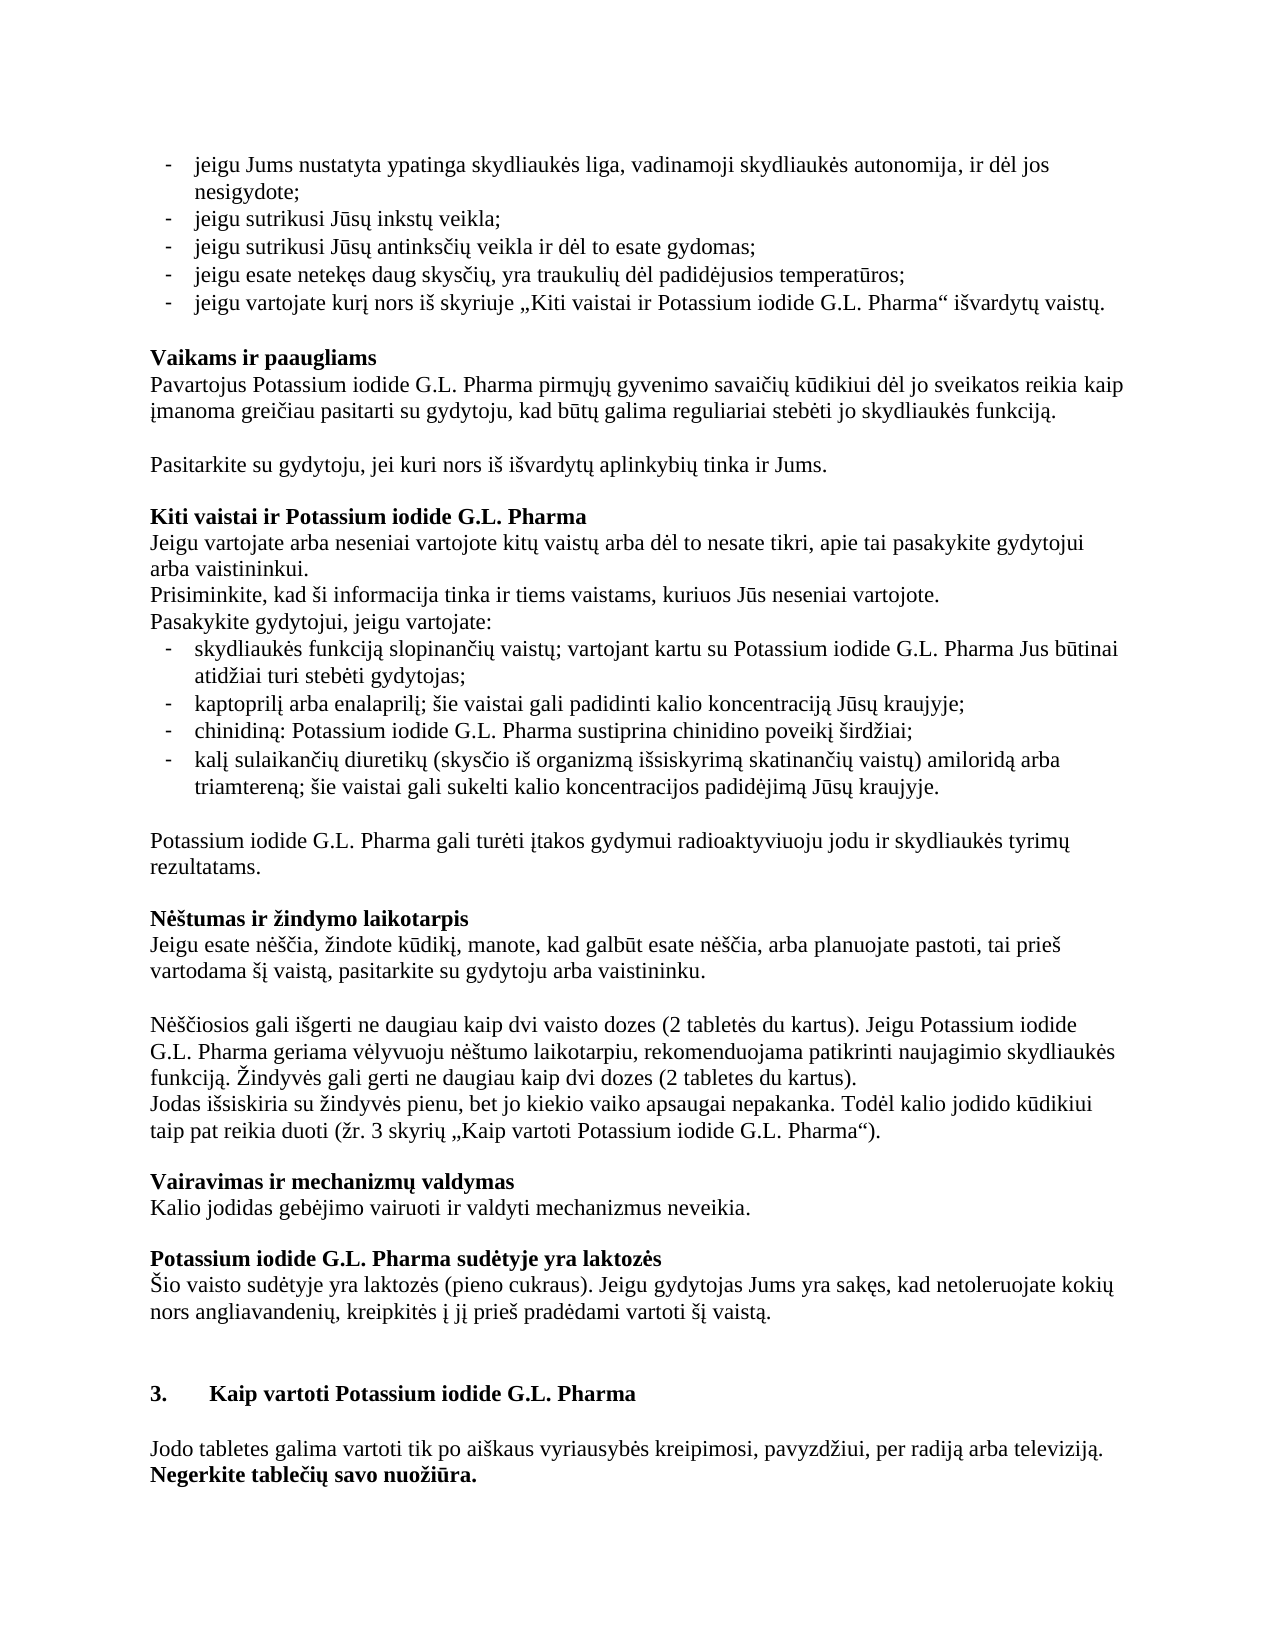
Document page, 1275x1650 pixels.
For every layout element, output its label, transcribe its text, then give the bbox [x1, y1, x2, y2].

text Potassium iodide G.L. Pharma sudėtyje yra laktozės [150, 1248, 1125, 1271]
text Jeigu esate nėščia, žindote kūdikį, manote, kad galbūt esate nėščia, arba planuojate pastoti, tai prieš vartodama šį vaistą, pasitarkite su gydytoju arba vaistininku. [150, 931, 1125, 983]
text Šio vaisto sudėtyje yra laktozės (pieno cukraus). Jeigu gydytojas Jums yra sakęs, kad netoleruojate kokių nors angliavandenių, kreipkitės į jį prieš pradėdami vartoti šį vaistą. [150, 1271, 1125, 1324]
text Vairavimas ir mechanizmų valdymas [150, 1171, 1125, 1194]
list jeigu esate netekęs daug skysčių, yra traukulių dėl padidėjusios temperatūros; [165, 260, 1125, 288]
list jeigu sutrikusi Jūsų inkstų veikla; [165, 204, 1125, 232]
text Pasakykite gydytojui, jeigu vartojate: [150, 608, 1125, 634]
text Kalio jodidas gebėjimo vairuoti ir valdyti mechanizmus neveikia. [150, 1194, 1125, 1221]
list jeigu Jums nustatyta ypatinga skydliaukės liga, vadinamoji skydliaukės autonomija, ir dėl jos nesigydote; [165, 150, 1125, 204]
list jeigu vartojate kurį nors iš skyriuje „Kiti vaistai ir Potassium iodide G.L. Pharma“ išvardytų vaistų. [165, 288, 1125, 316]
text Prisiminkite, kad ši informacija tinka ir tiems vaistams, kuriuos Jūs neseniai vartojote. [150, 582, 1125, 608]
list kaptoprilį arba enalaprilį; šie vaistai gali padidinti kalio koncentraciją Jūsų kraujyje; [165, 689, 1125, 717]
text Nėščiosios gali išgerti ne daugiau kaip dvi vaisto dozes (2 tabletės du kartus). Jeigu Potassium iodide G.L. Pharma geriama vėlyvuoju nėštumo laikotarpiu, rekomenduojama patikrinti naujagimio skydliaukės funkciją. Žindyvės gali gerti ne daugiau kaip dvi dozes (2 tabletes du kartus). [150, 1011, 1125, 1091]
text Kiti vaistai ir Potassium iodide G.L. Pharma [150, 506, 1125, 529]
text Vaikams ir paaugliams [150, 344, 1125, 371]
text Jodas išsiskiria su žindyvės pienu, bet jo kiekio vaiko apsaugai nepakanka. Todėl kalio jodido kūdikiui taip pat reikia duoti (žr. 3 skyrių „Kaip vartoti Potassium iodide G.L. Pharma“). [150, 1091, 1125, 1143]
list jeigu sutrikusi Jūsų antinksčių veikla ir dėl to esate gydomas; [165, 232, 1125, 260]
text Jeigu vartojate arba neseniai vartojote kitų vaistų arba dėl to nesate tikri, apie tai pasakykite gydytojui arba vaistininkui. [150, 529, 1125, 582]
text Pavartojus Potassium iodide G.L. Pharma pirmųjų gyvenimo savaičių kūdikiui dėl jo sveikatos reikia kaip įmanoma greičiau pasitarti su gydytoju, kad būtų galima reguliariai stebėti jo skydliaukės funkciją. [150, 371, 1125, 423]
text Nėštumas ir žindymo laikotarpis [150, 908, 1125, 931]
text Jodo tabletes galima vartoti tik po aiškaus vyriausybės kreipimosi, pavyzdžiui, per radiją arba televiziją. [150, 1434, 1125, 1461]
text Potassium iodide G.L. Pharma gali turėti įtakos gydymui radioaktyviuoju jodu ir skydliaukės tyrimų rezultatams. [150, 827, 1125, 880]
text Pasitarkite su gydytoju, jei kuri nors iš išvardytų aplinkybių tinka ir Jums. [150, 452, 1125, 478]
list chinidiną: Potassium iodide G.L. Pharma sustiprina chinidino poveikį širdžiai; [165, 717, 1125, 745]
text 3. Kaip vartoti Potassium iodide G.L. Pharma [150, 1380, 1125, 1407]
list kalį sulaikančių diuretikų (skysčio iš organizmą išsiskyrimą skatinančių vaistų) amiloridą arba triamtereną; šie vaistai gali sukelti kalio koncentracijos padidėjimą Jūsų kraujyje. [165, 745, 1125, 799]
list skydliaukės funkciją slopinančių vaistų; vartojant kartu su Potassium iodide G.L. Pharma Jus būtinai atidžiai turi stebėti gydytojas; [165, 634, 1125, 689]
text Negerkite tablečių savo nuožiūra. [150, 1461, 1125, 1487]
